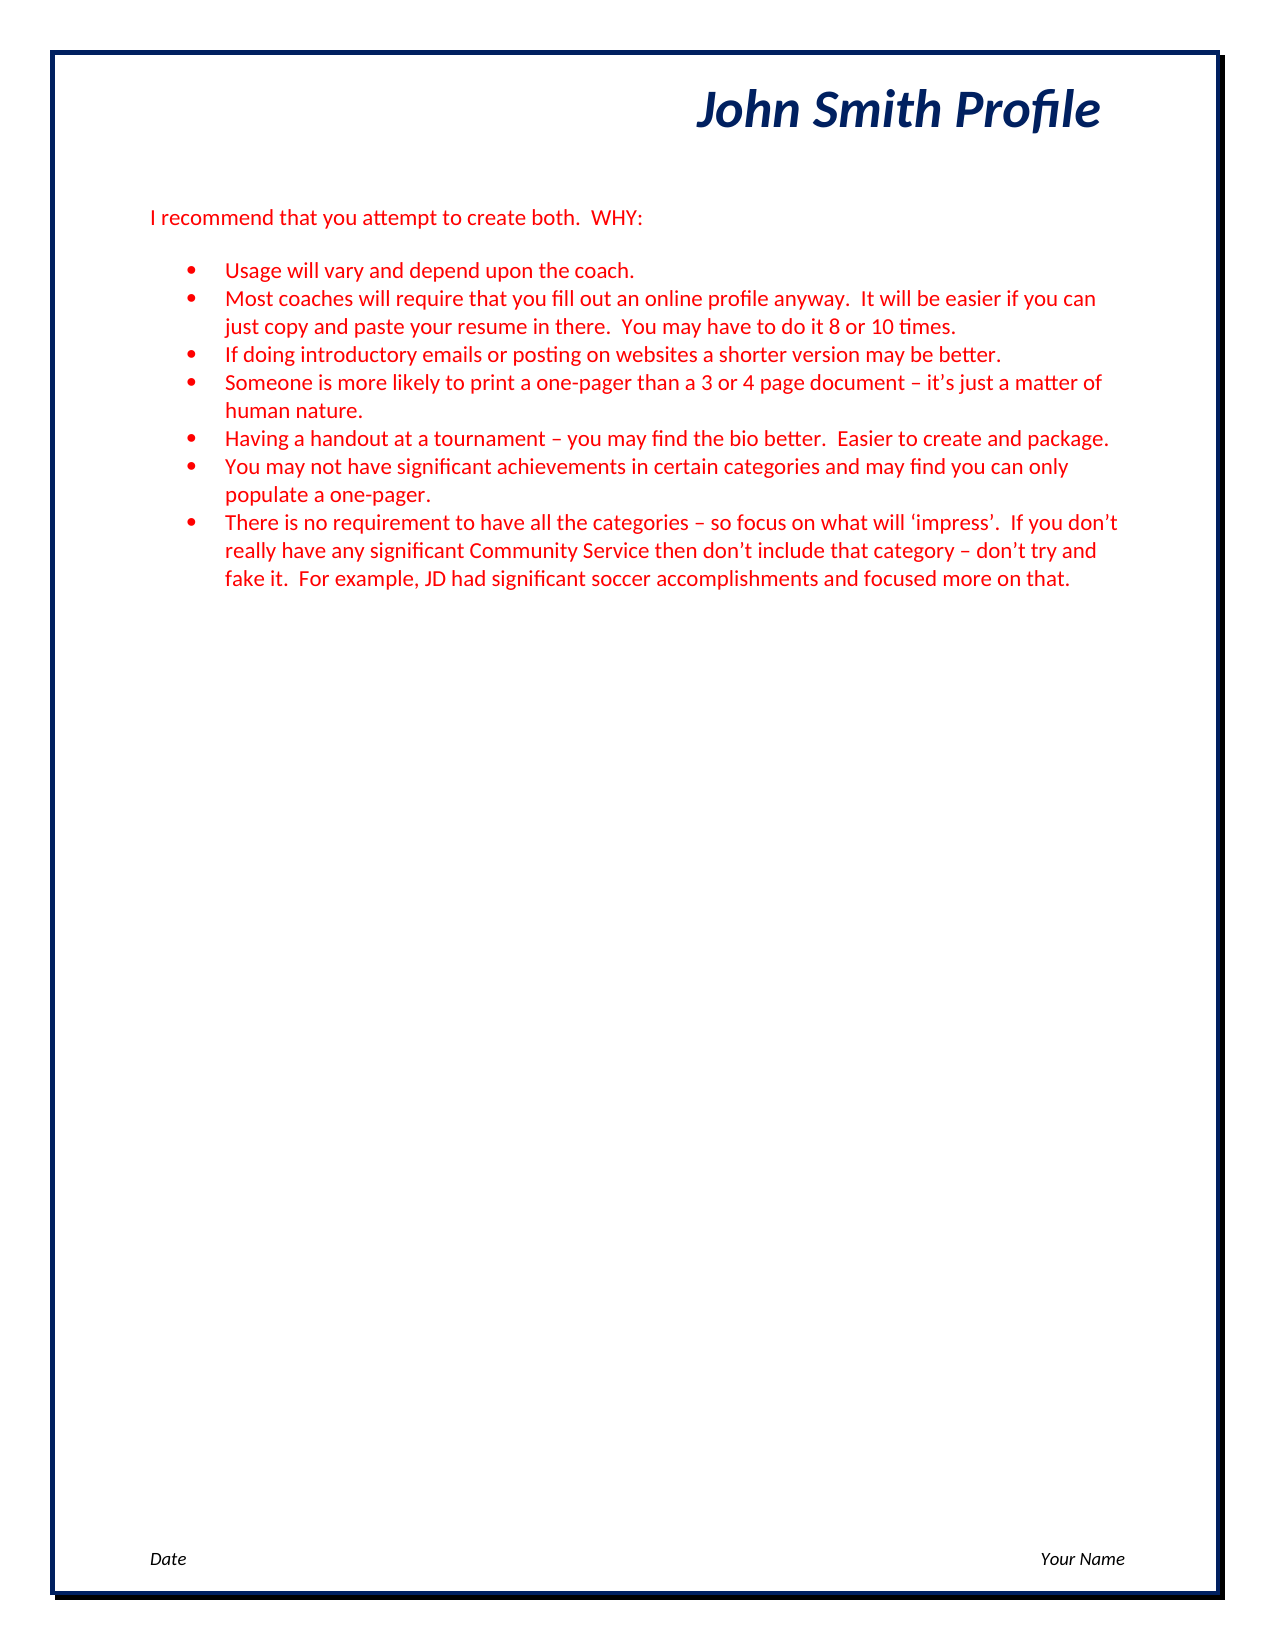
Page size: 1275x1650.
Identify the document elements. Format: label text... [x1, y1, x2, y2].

list You may not have significant achievements in certain categories and may find you can only populate a one-pager. [187, 452, 1120, 508]
list There is no requirement to have all the categories – so focus on what will ‘impress’. If you don’t really have any significant Community Service then don’t include that category – don’t try and fake it. For example, JD had significant soccer accomplishments and focused more on that. [187, 508, 1120, 592]
list Usage will vary and depend upon the coach. [187, 256, 1120, 284]
list Having a handout at a tournament – you may find the bio better. Easier to create and package. [187, 424, 1120, 452]
list Someone is more likely to print a one-pager than a 3 or 4 page document – it’s just a matter of human nature. [187, 368, 1120, 424]
list Most coaches will require that you fill out an online profile anyway. It will be easier if you can just copy and paste your resume in there. You may have to do it 8 or 10 times. [187, 284, 1120, 340]
text I recommend that you attempt to create both. WHY: [150, 203, 1120, 231]
list If doing introductory emails or posting on websites a shorter version may be better. [187, 340, 1120, 368]
